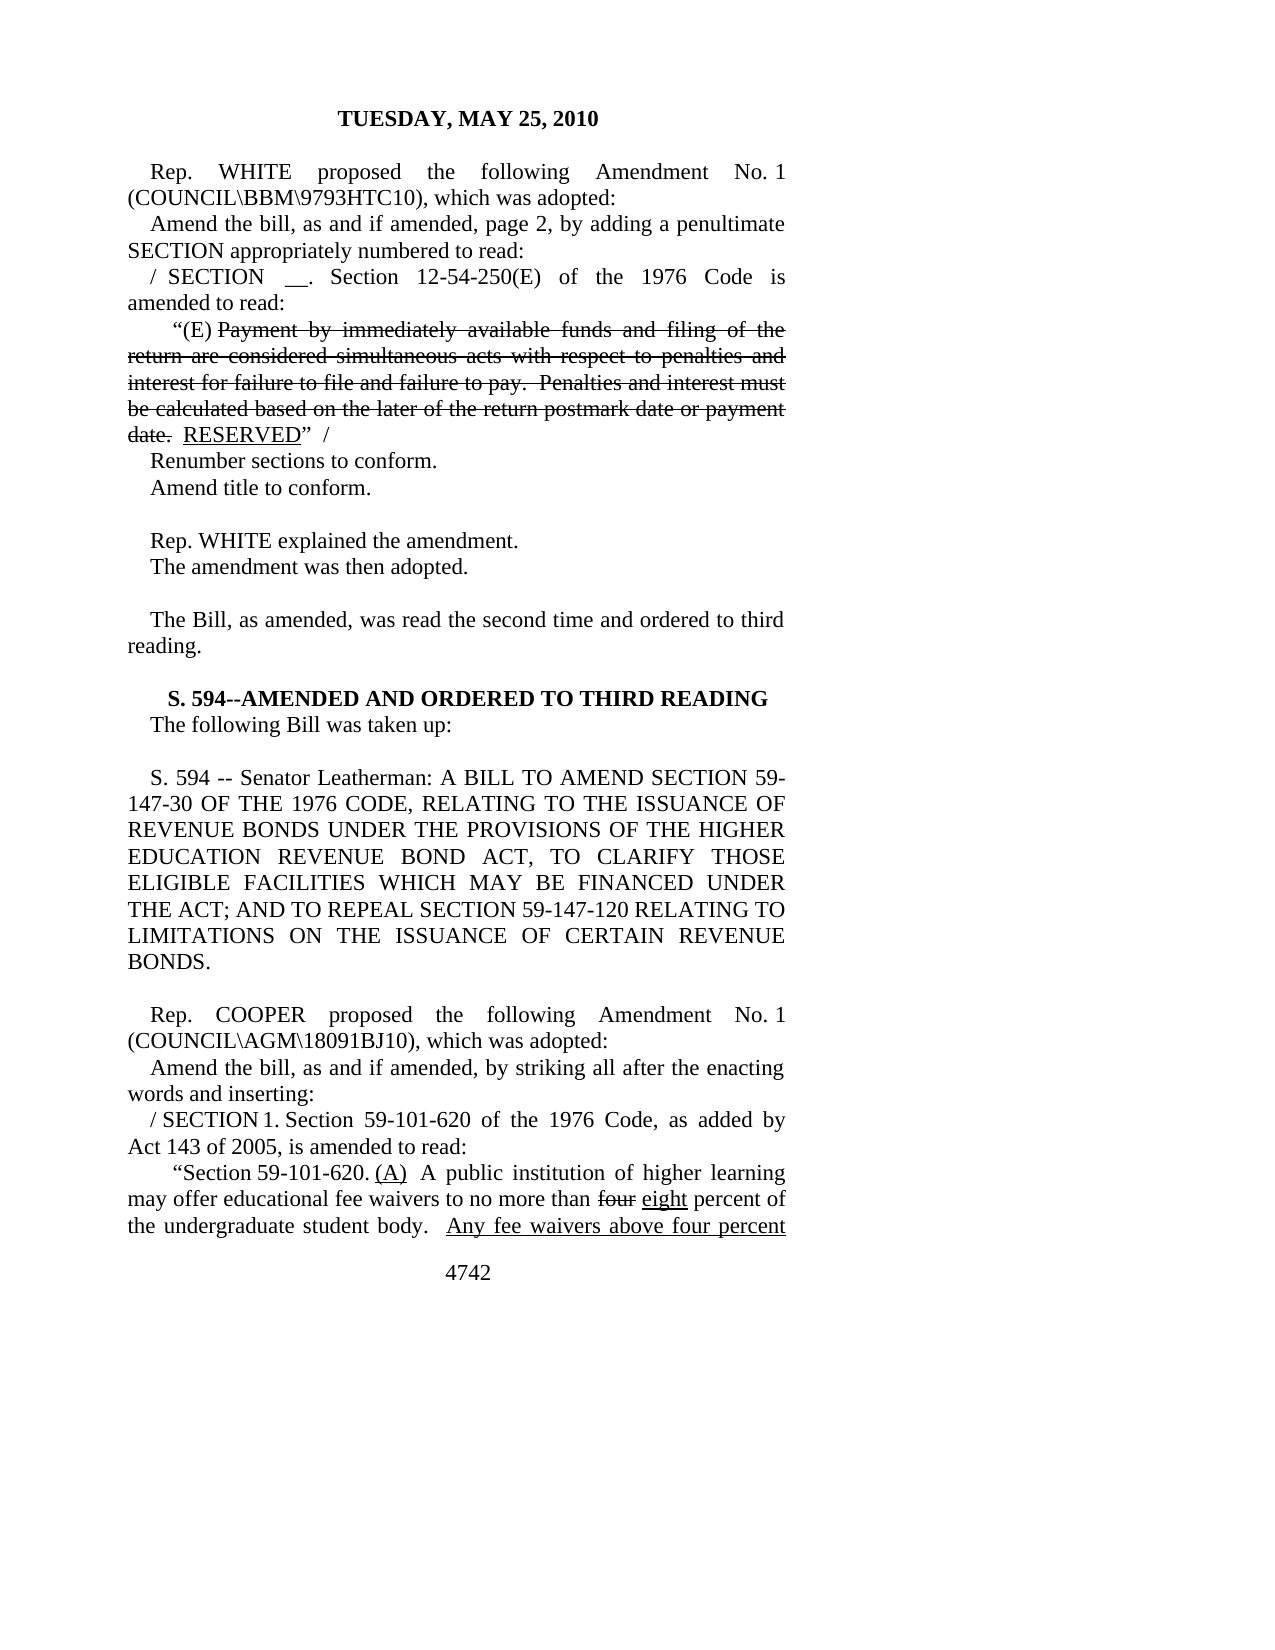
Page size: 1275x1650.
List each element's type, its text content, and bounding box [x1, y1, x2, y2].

text Rep. WHITE explained the amendment. [127, 527, 786, 553]
text Renumber sections to conform. [127, 448, 786, 474]
text Amend the bill, as and if amended, by striking all after the enacting words and inserting: [127, 1054, 786, 1106]
text “(E) Payment by immediately available funds and filing of the return are considered simultaneous acts with respect to penalties and interest for failure to file and failure to pay. Penalties and interest must be calculated based on the later of the return postmark date or payment date. RESERVED” / [127, 410, 786, 448]
text The Bill, as amended, was read the second time and ordered to third reading. [127, 606, 786, 658]
text / SECTION __. Section 12-54-250(E) of the 1976 Code is amended to read: [127, 263, 786, 316]
text S. 594 -- Senator Leatherman: A BILL TO AMEND SECTION 59-147-30 OF THE 1976 CODE, RELATING TO THE ISSUANCE OF REVENUE BONDS UNDER THE PROVISIONS OF THE HIGHER EDUCATION REVENUE BOND ACT, TO CLARIFY THOSE ELIGIBLE FACILITIES WHICH MAY BE FINANCED UNDER THE ACT; AND TO REPEAL SECTION 59-147-120 RELATING TO LIMITATIONS ON THE ISSUANCE OF CERTAIN REVENUE BONDS. [127, 764, 786, 975]
text / SECTION 1. Section 59-101-620 of the 1976 Code, as added by Act 143 of 2005, is amended to read: [127, 1106, 786, 1159]
text The following Bill was taken up: [127, 711, 786, 737]
text Rep. WHITE proposed the following Amendment No. 1 (COUNCIL\BBM\9793HTC10), which was adopted: [127, 158, 786, 210]
text The amendment was then adopted. [127, 553, 786, 579]
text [127, 1159, 786, 1238]
text “(E) Payment by immediately available funds and filing of the return are considered simultaneous acts with respect to penalties and interest for failure to file and failure to pay. Penalties and interest must be calculated based on the later of the return postmark date or payment date. RESERVED” / [127, 316, 786, 356]
text Amend the bill, as and if amended, page 2, by adding a penultimate SECTION appropriately numbered to read: [127, 210, 786, 263]
text Amend title to conform. [127, 474, 786, 500]
text S. 594--AMENDED AND ORDERED TO THIRD READING [127, 685, 786, 711]
text Rep. COOPER proposed the following Amendment No. 1 (COUNCIL\AGM\18091BJ10), which was adopted: [127, 1001, 786, 1054]
